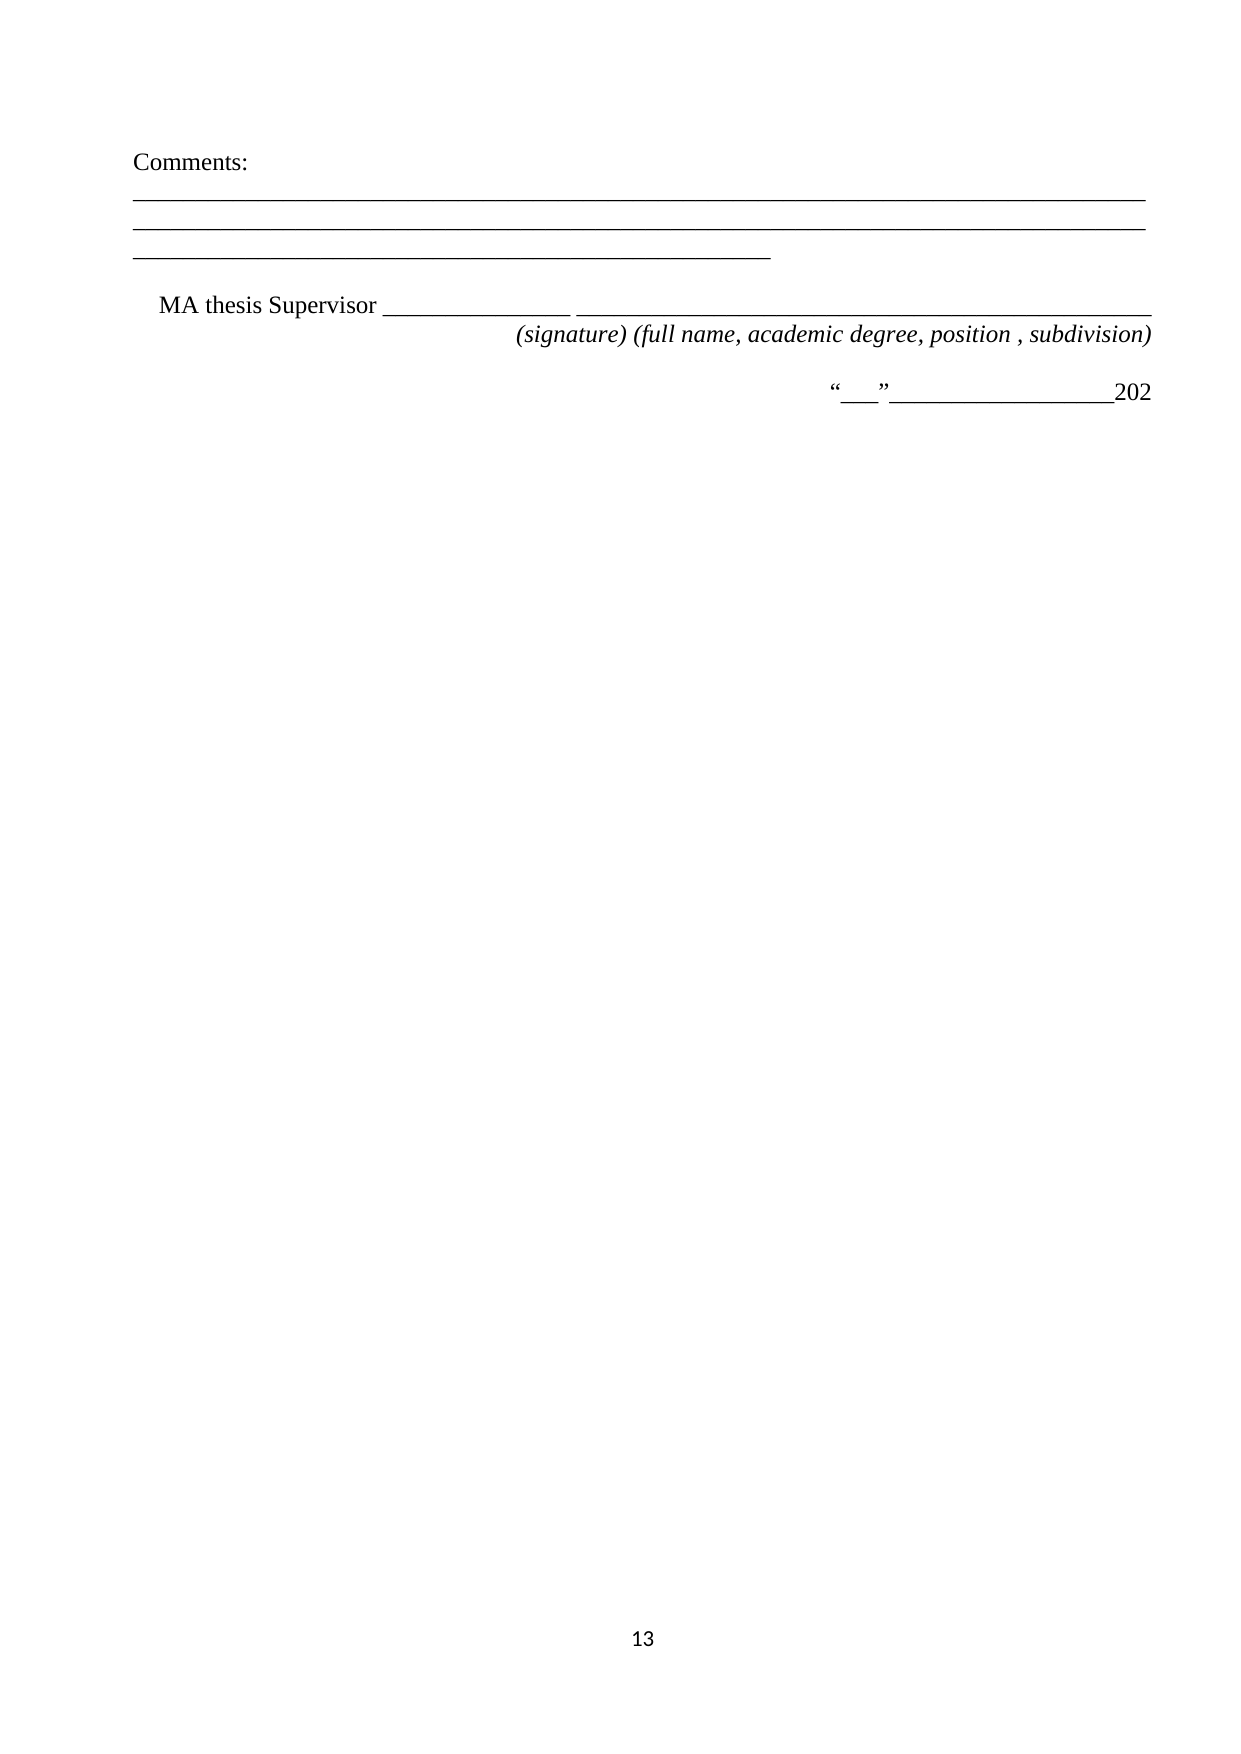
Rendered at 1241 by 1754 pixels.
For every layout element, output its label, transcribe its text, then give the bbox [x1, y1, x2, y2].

text (signature) (full name, academic degree, position , subdivision) [133, 319, 1152, 348]
text _____________________________________________________________________________________________________________________________________________________________________________________________________________________ [133, 176, 1152, 262]
text “___”__________________202 [133, 377, 1152, 406]
text MA thesis Supervisor _______________ ______________________________________________ [133, 291, 1152, 319]
text Comments: [133, 147, 1152, 176]
